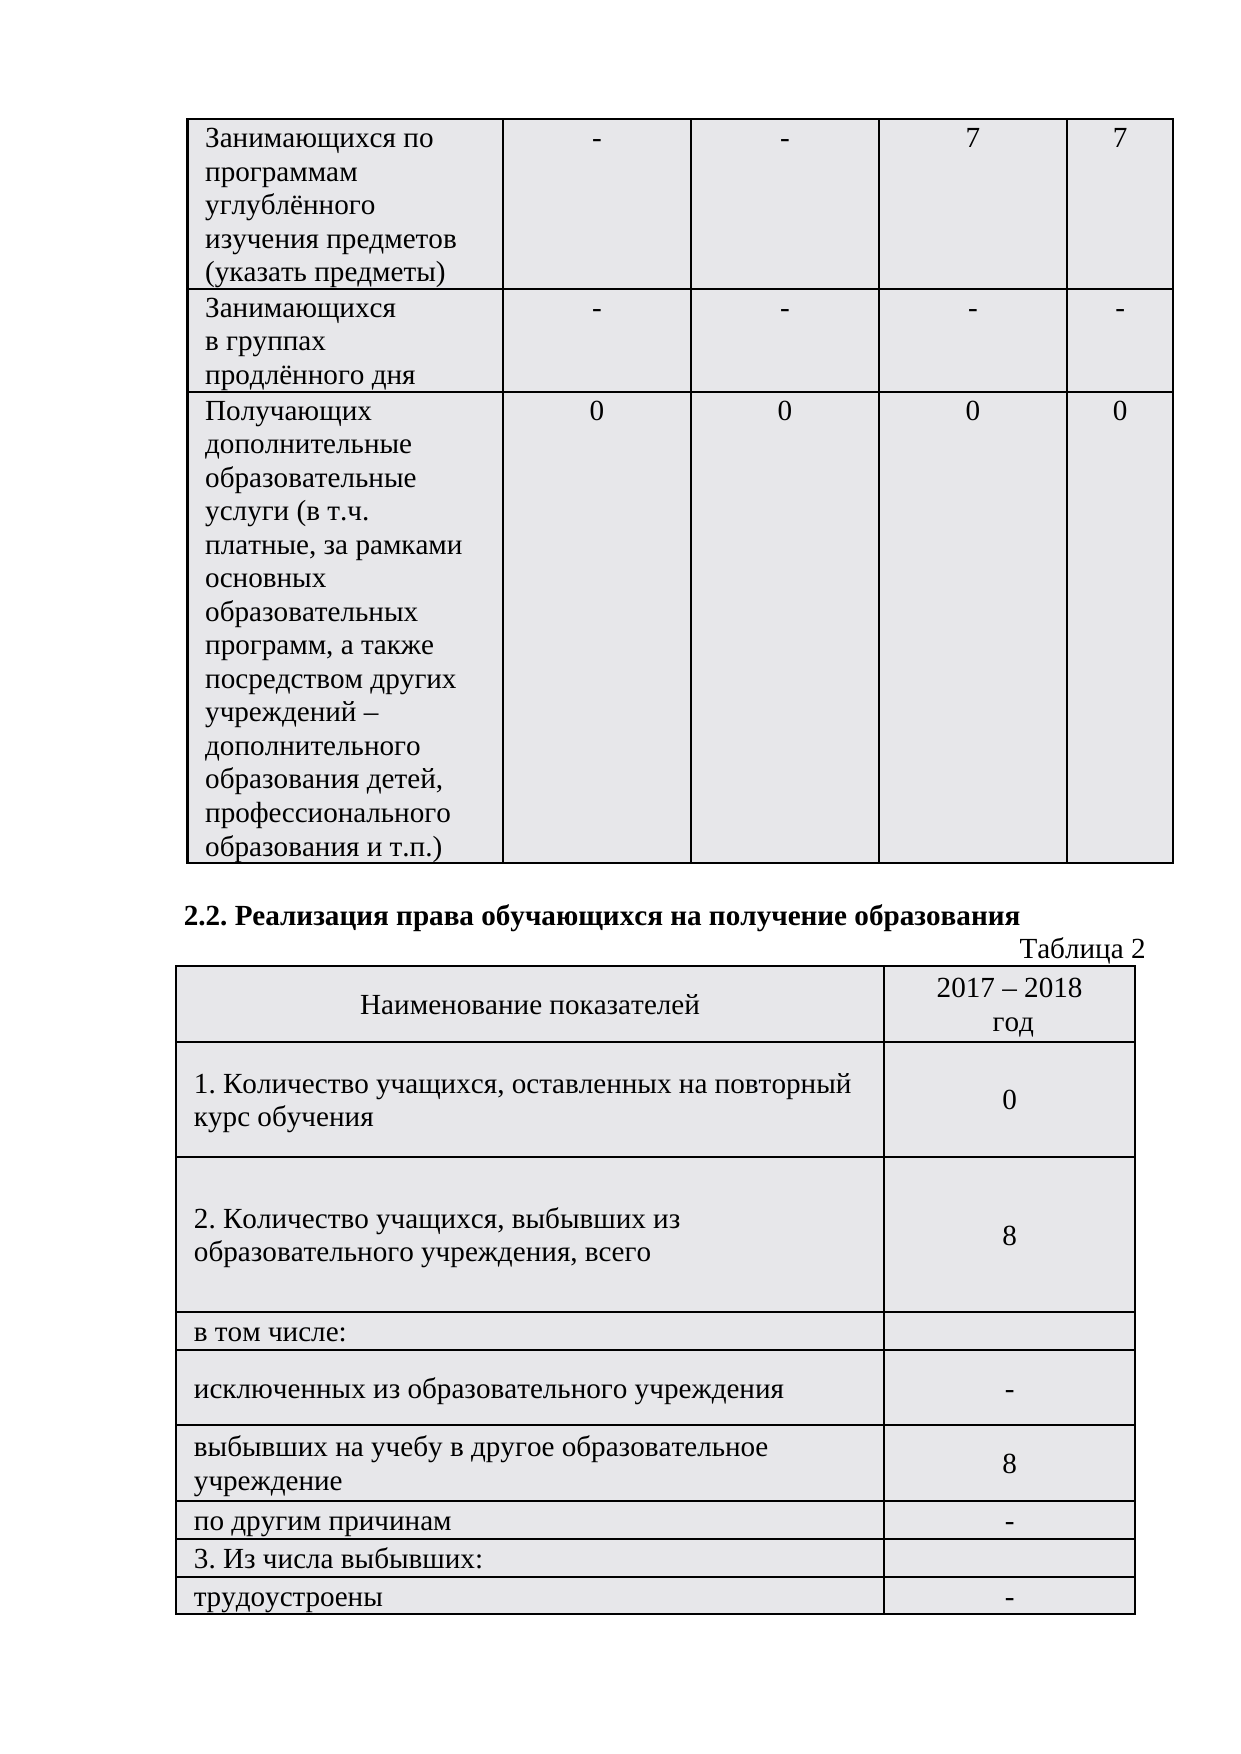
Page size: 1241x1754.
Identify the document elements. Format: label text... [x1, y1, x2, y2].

text Таблица 2 [183, 931, 1145, 965]
table_cell - [692, 290, 878, 391]
table_cell [885, 1540, 1134, 1576]
text 2.2. Реализация права обучающихся на получение образования [183, 898, 1145, 931]
table_cell 0 [504, 393, 690, 862]
table_cell [885, 1313, 1134, 1349]
table_cell 2. Количество учащихся, выбывших из образовательного учреждения, всего [177, 1158, 883, 1311]
table_header 2017 – 2018 год [885, 967, 1134, 1041]
table_cell 3. Из числа выбывших: [177, 1540, 883, 1576]
table_cell 8 [885, 1426, 1134, 1500]
table_cell - [880, 290, 1066, 391]
table_cell исключенных из образовательного учреждения [177, 1351, 883, 1424]
table_cell Получающих дополнительные образовательные услуги (в т.ч. платные, за рамками основных образовательных программ, а также посредством других учреждений – дополнительного образования детей, профессионального образования и т.п.) [189, 393, 502, 862]
table_cell - [885, 1502, 1134, 1538]
table_cell выбывших на учебу в другое образовательное учреждение [177, 1426, 883, 1500]
table_cell Занимающихся по программам углублённого изучения предметов (указать предметы) [189, 120, 502, 288]
table_cell по другим причинам [177, 1502, 883, 1538]
table_cell 7 [880, 120, 1066, 288]
table_cell Занимающихся в группах продлённого дня [189, 290, 502, 391]
table_cell 8 [885, 1158, 1134, 1311]
table_cell - [885, 1351, 1134, 1424]
table_cell трудоустроены [177, 1578, 883, 1613]
table_cell в том числе: [177, 1313, 883, 1349]
table_cell - [504, 290, 690, 391]
table_cell 0 [880, 393, 1066, 862]
table_cell 0 [1068, 393, 1172, 862]
table_cell 7 [1068, 120, 1172, 288]
table_cell 0 [885, 1043, 1134, 1156]
table_cell - [1068, 290, 1172, 391]
table_cell - [504, 120, 690, 288]
table_cell - [885, 1578, 1134, 1613]
table_header Наименование показателей [177, 967, 883, 1041]
table_cell 0 [692, 393, 878, 862]
table_cell 1. Количество учащихся, оставленных на повторный курс обучения [177, 1043, 883, 1156]
table_cell - [692, 120, 878, 288]
